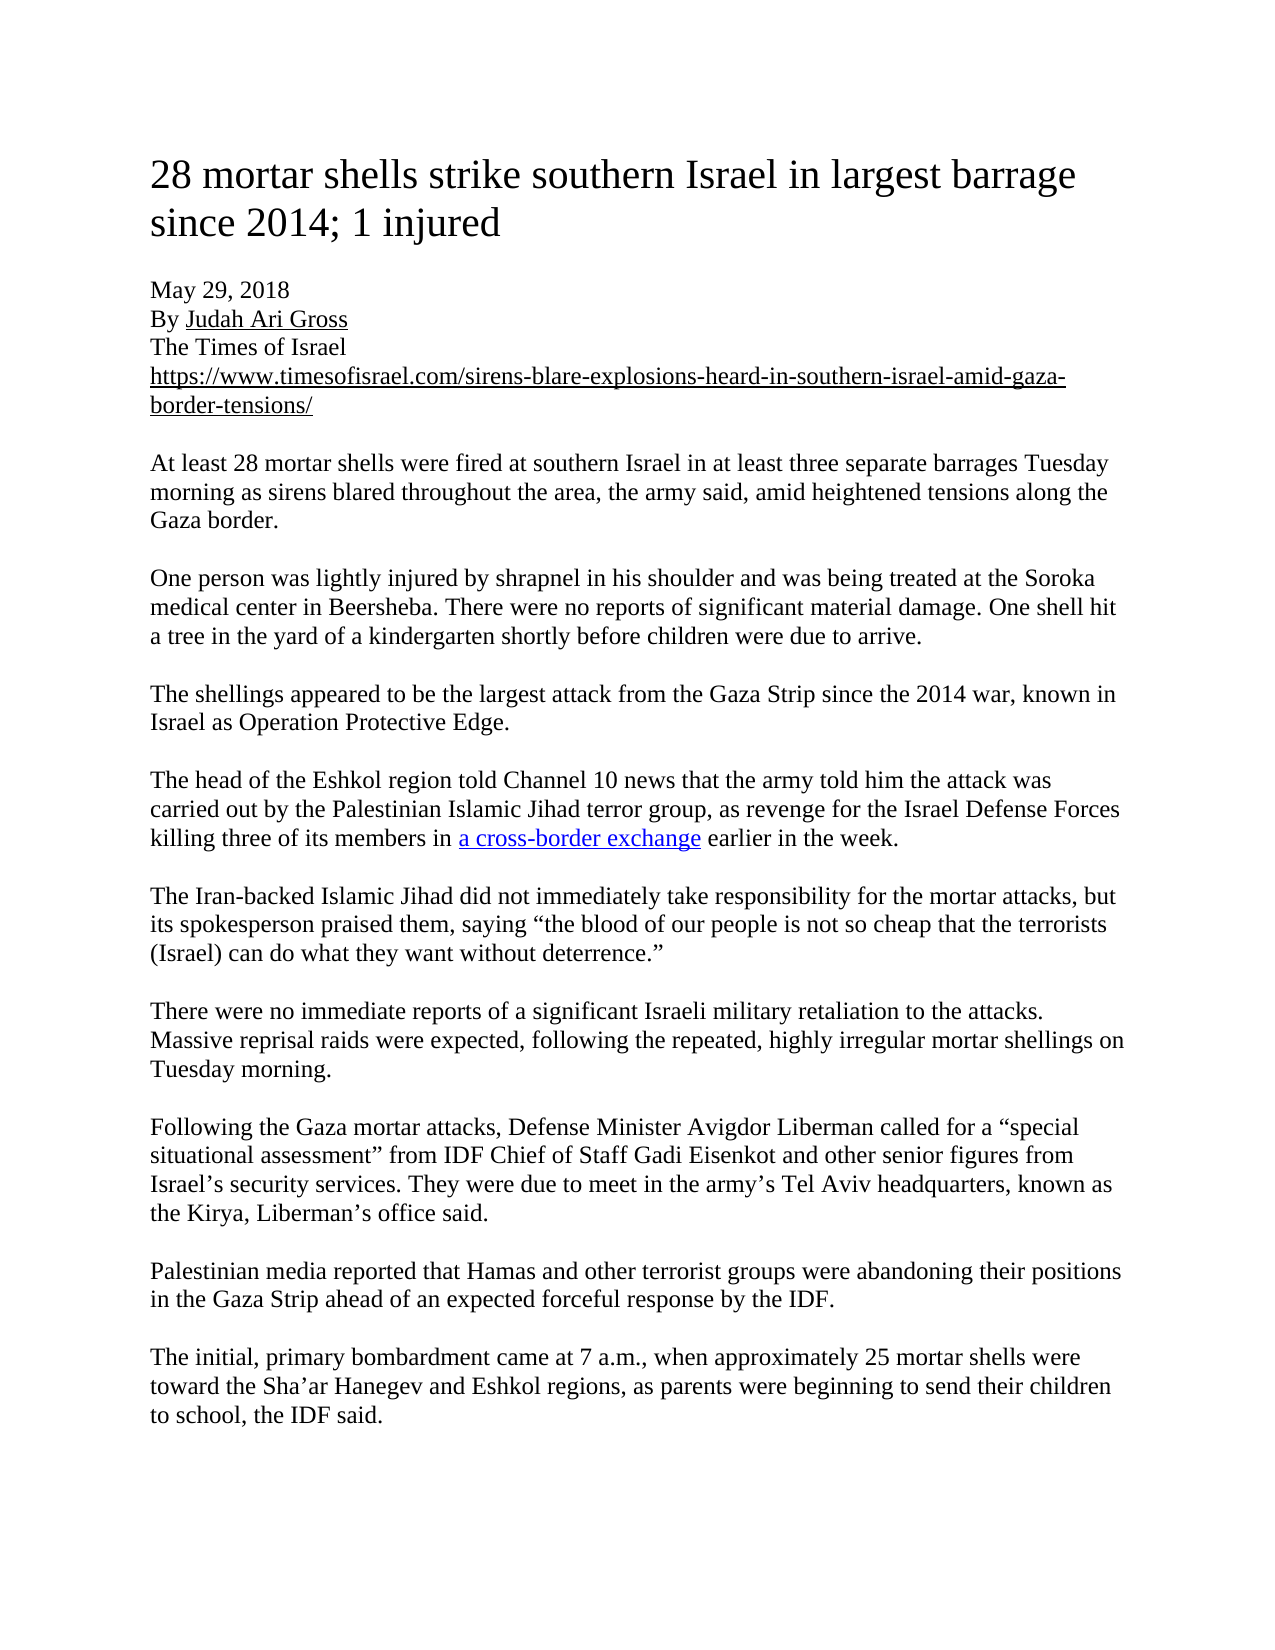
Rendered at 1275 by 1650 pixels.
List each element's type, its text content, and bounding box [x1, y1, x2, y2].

text May 29, 2018 [150, 275, 1125, 304]
text https://www.timesofisrael.com/sirens-blare-explosions-heard-in-southern-israel-amid-gaza-border-tensions/ [150, 361, 1125, 419]
text At least 28 mortar shells were fired at southern Israel in at least three separate barrages Tuesday morning as sirens blared throughout the area, the army said, amid heightened tensions along the Gaza border. [150, 448, 1125, 534]
text The shellings appeared to be the largest attack from the Gaza Strip since the 2014 war, known in Israel as Operation Protective Edge. [150, 679, 1125, 736]
text The Times of Israel [150, 332, 1125, 361]
text 28 mortar shells strike southern Israel in largest barrage since 2014; 1 injured [150, 150, 1125, 246]
text By Judah Ari Gross [150, 304, 1125, 332]
text Palestinian media reported that Hamas and other terrorist groups were abandoning their positions in the Gaza Strip ahead of an expected forceful response by the IDF. [150, 1256, 1125, 1313]
text There were no immediate reports of a significant Israeli military retaliation to the attacks. Massive reprisal raids were expected, following the repeated, highly irregular mortar shellings on Tuesday morning. [150, 996, 1125, 1082]
text The Iran-backed Islamic Jihad did not immediately take responsibility for the mortar attacks, but its spokesperson praised them, saying “the blood of our people is not so cheap that the terrorists (Israel) can do what they want without deterrence.” [150, 881, 1125, 967]
text The head of the Eshkol region told Channel 10 news that the army told him the attack was carried out by the Palestinian Islamic Jihad terror group, as revenge for the Israel Defense Forces killing three of its members in a cross-border exchange earlier in the week. [150, 765, 1125, 852]
text Following the Gaza mortar attacks, Defense Minister Avigdor Liberman called for a “special situational assessment” from IDF Chief of Staff Gadi Eisenkot and other senior figures from Israel’s security services. They were due to meet in the army’s Tel Aviv headquarters, known as the Kirya, Liberman’s office said. [150, 1112, 1125, 1227]
text One person was lightly injured by shrapnel in his shoulder and was being treated at the Soroka medical center in Beersheba. There were no reports of significant material damage. One shell hit a tree in the yard of a kindergarten shortly before children were due to arrive. [150, 563, 1125, 649]
text The initial, primary bombardment came at 7 a.m., when approximately 25 mortar shells were toward the Sha’ar Hanegev and Eshkol regions, as parents were beginning to send their children to school, the IDF said. [150, 1342, 1125, 1429]
